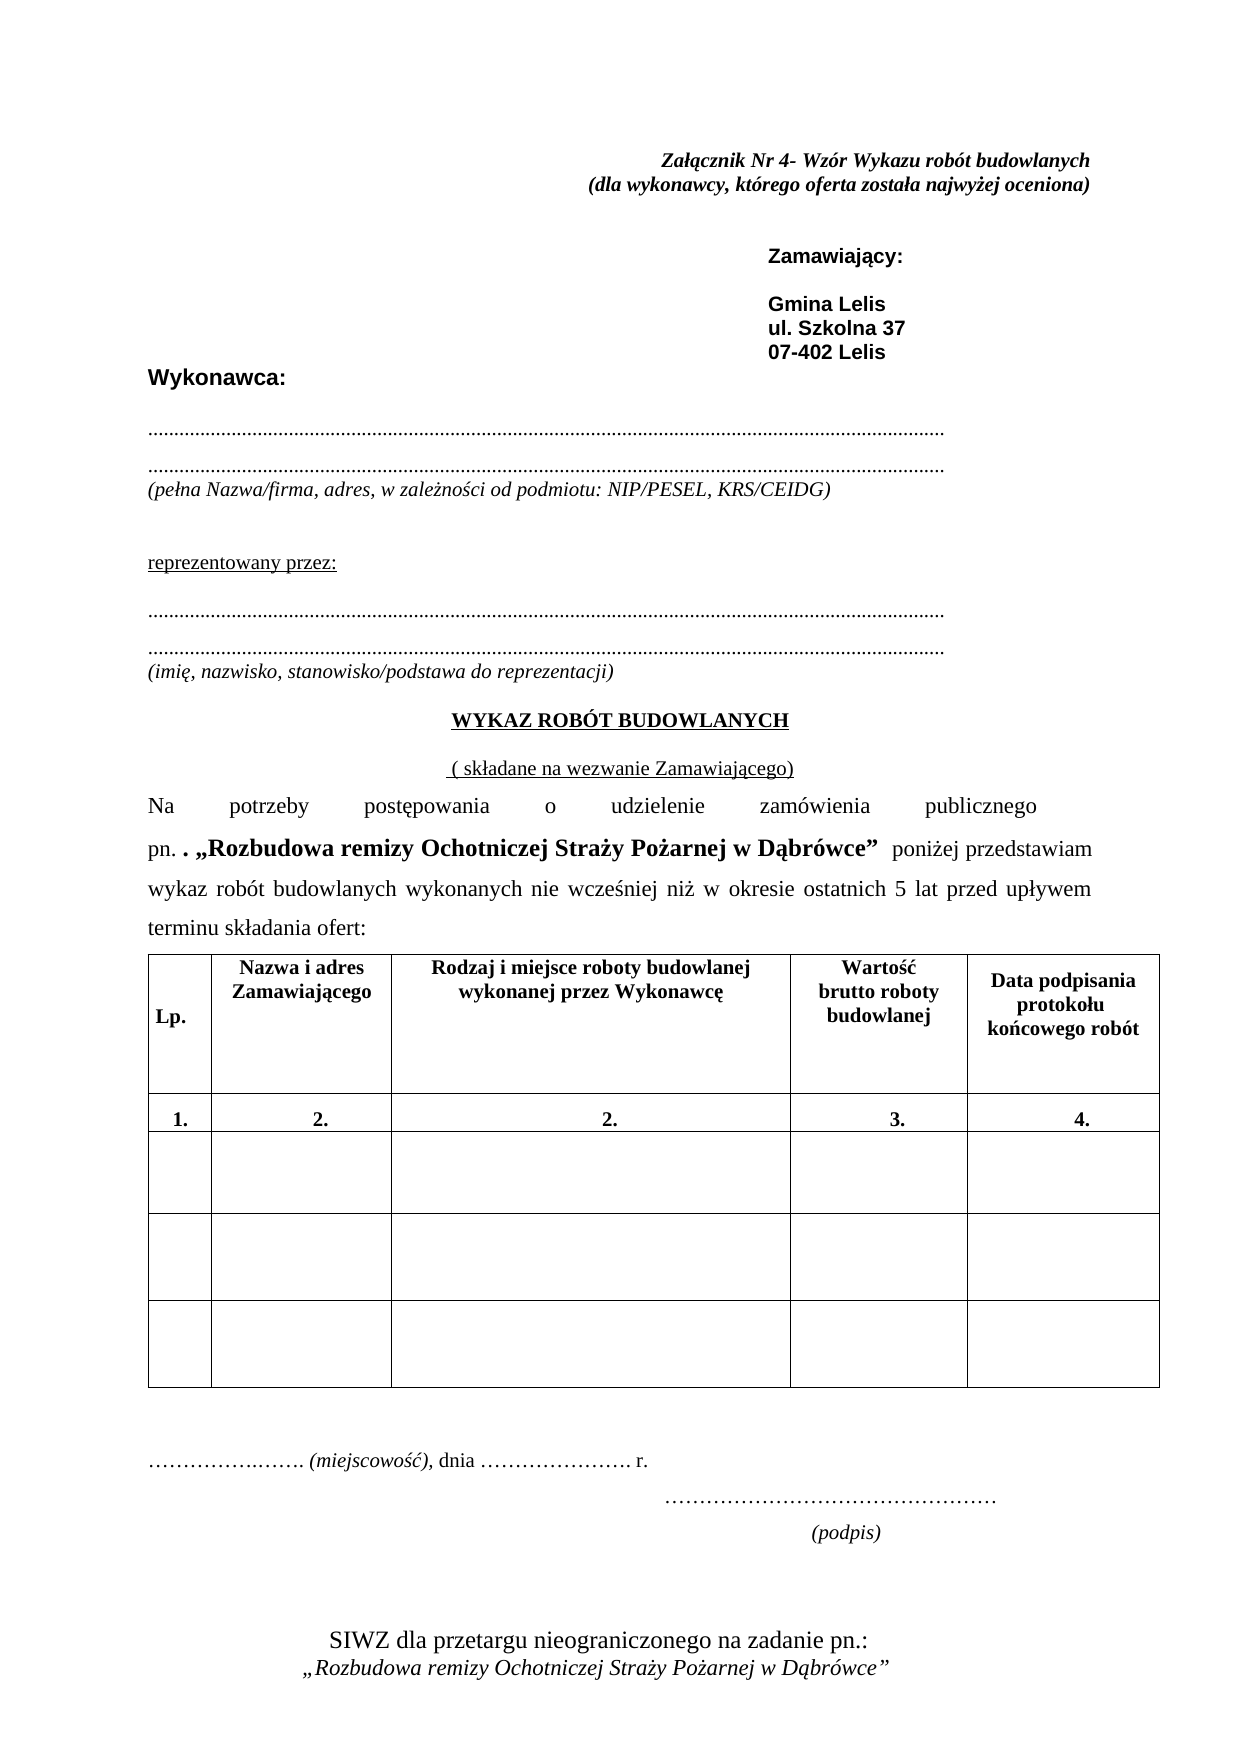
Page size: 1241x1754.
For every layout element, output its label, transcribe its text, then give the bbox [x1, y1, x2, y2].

text ( składane na wezwanie Zamawiającego) [148, 756, 1093, 780]
table_cell [212, 1132, 391, 1213]
table_cell [392, 1214, 790, 1300]
text 07-402 Lelis [768, 340, 1093, 364]
table_cell [968, 1214, 1159, 1300]
text Zamawiający: [694, 244, 1093, 268]
table_cell [149, 1301, 211, 1387]
text (imię, nazwisko, stanowisko/podstawa do reprezentacji) [148, 659, 1085, 683]
table_cell [392, 1132, 790, 1213]
text Wykonawca: [148, 364, 1093, 390]
table_cell 2. [212, 1094, 391, 1131]
table_cell [968, 1132, 1159, 1213]
text …………….……. (miejscowość), dnia …………………. r. [148, 1448, 1093, 1472]
table_cell 4. [968, 1094, 1159, 1131]
text ......................................................................................................................................................... [148, 598, 1093, 622]
table_cell [968, 1301, 1159, 1387]
table_header Lp. [149, 955, 211, 1093]
text WYKAZ ROBÓT BUDOWLANYCH [148, 708, 1093, 732]
table_cell 1. [149, 1094, 211, 1131]
table_cell 3. [791, 1094, 967, 1131]
table_cell [149, 1214, 211, 1300]
text (podpis) [738, 1520, 1093, 1544]
table_header Nazwa i adres Zamawiającego [212, 955, 391, 1093]
text Załącznik Nr 4- Wzór Wykazu robót budowlanych [148, 148, 1093, 172]
text ......................................................................................................................................................... [148, 635, 1093, 659]
text ………………………………………… [148, 1484, 1093, 1508]
table_cell [212, 1214, 391, 1300]
text ul. Szkolna 37 [768, 316, 1093, 340]
table_cell [791, 1214, 967, 1300]
table_cell [392, 1301, 790, 1387]
text ......................................................................................................................................................... [148, 453, 1093, 477]
table_header Rodzaj i miejsce roboty budowlanej wykonanej przez Wykonawcę [392, 955, 790, 1093]
text (dla wykonawcy, którego oferta została najwyżej oceniona) [148, 172, 1093, 196]
text reprezentowany przez: [148, 550, 1093, 574]
table_cell [149, 1132, 211, 1213]
table_cell [212, 1301, 391, 1387]
text (pełna Nazwa/firma, adres, w zależności od podmiotu: NIP/PESEL, KRS/CEIDG) [148, 477, 1085, 501]
table_header Data podpisania protokołu końcowego robót [968, 955, 1159, 1093]
table_header Wartość brutto roboty budowlanej [791, 955, 967, 1093]
table_cell 2. [392, 1094, 790, 1131]
text ......................................................................................................................................................... [148, 416, 1093, 440]
table_cell [791, 1132, 967, 1213]
text Gmina Lelis [768, 292, 1093, 316]
table_cell [791, 1301, 967, 1387]
text Na potrzeby postępowania o udzielenie zamówienia publicznego pn. . „Rozbudowa remizy Ochotniczej Straży Pożarnej w Dąbrówce” poniżej przedstawiam wykaz robót budowlanych wykonanych nie wcześniej niż w okresie ostatnich 5 lat przed upływem terminu składania ofert: [148, 792, 1093, 941]
